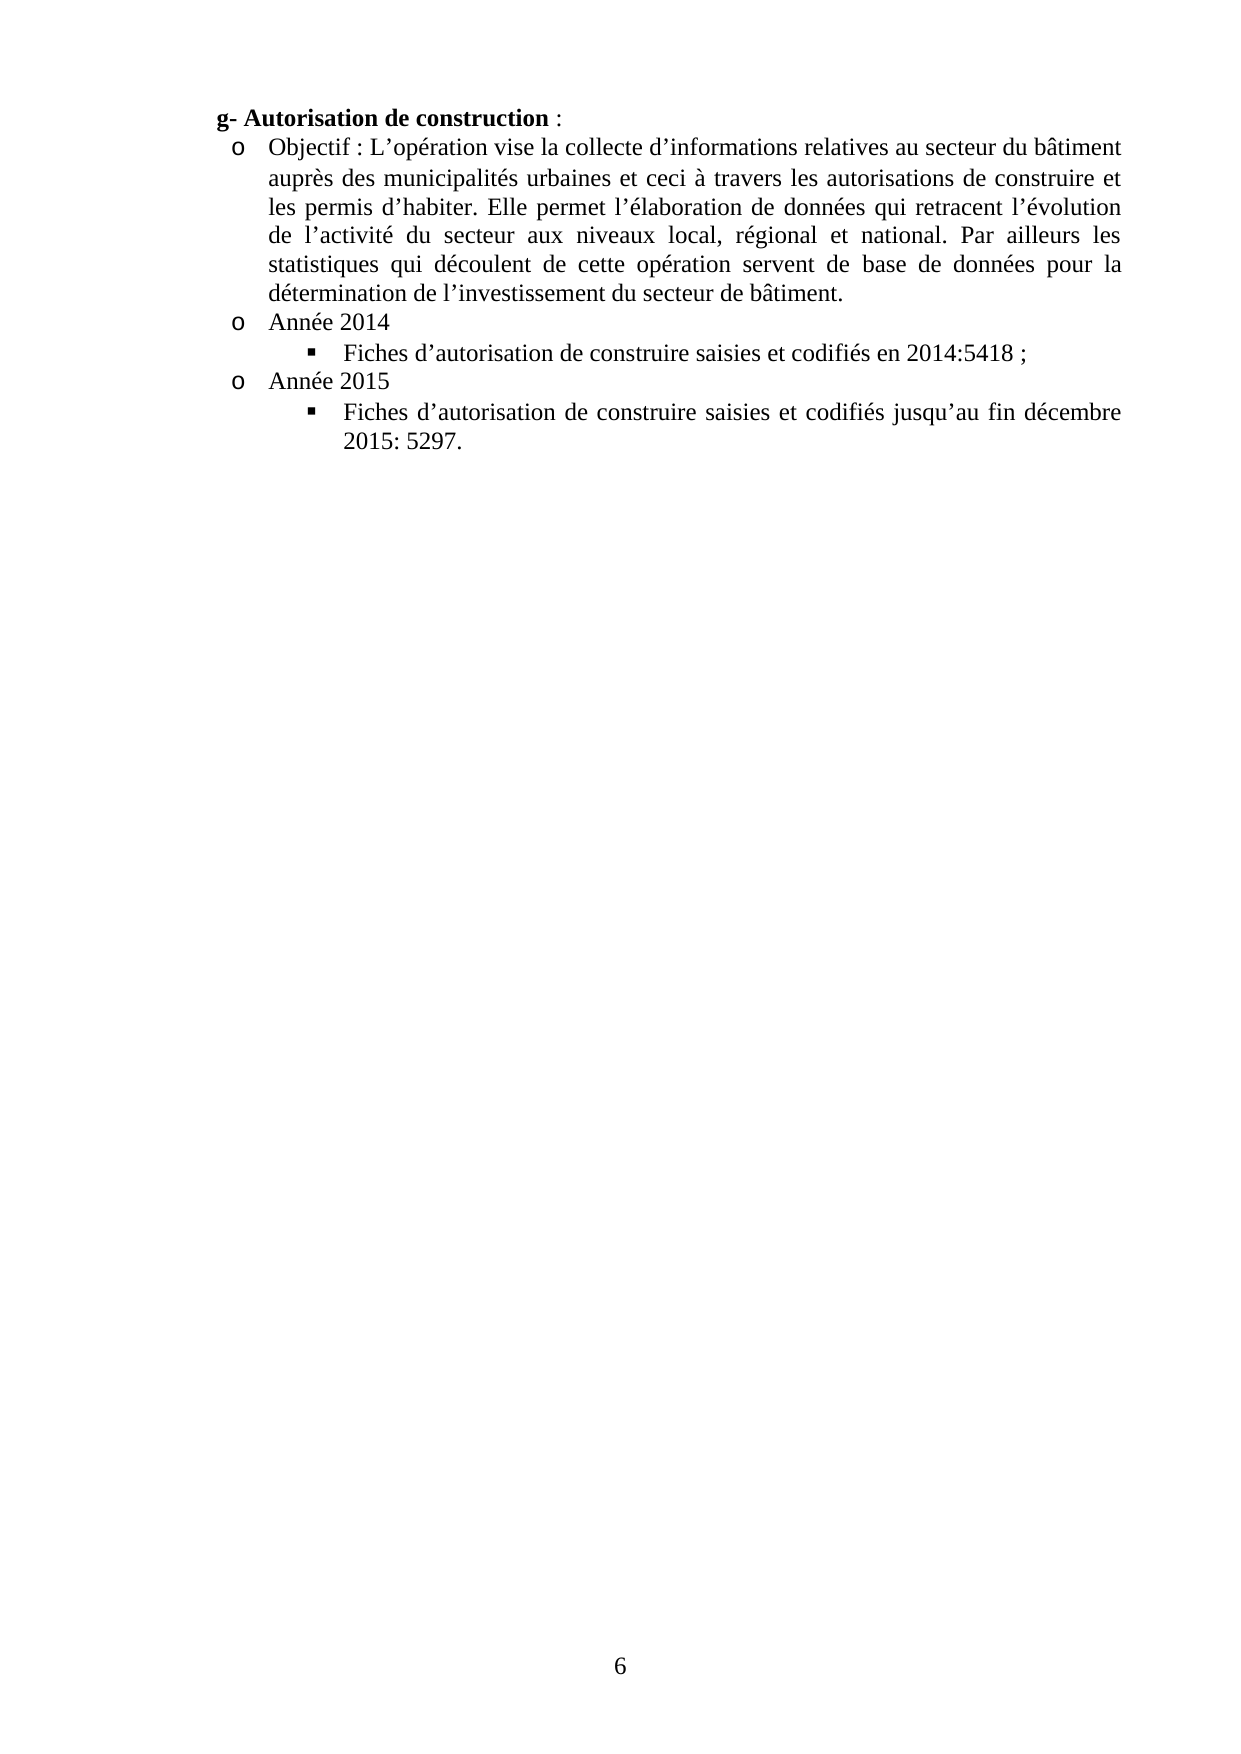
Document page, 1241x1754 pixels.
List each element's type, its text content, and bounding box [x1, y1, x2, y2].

text g- Autorisation de construction : [216, 103, 1122, 132]
list Fiches d’autorisation de construire saisies et codifiés en 2014:5418 ; [306, 338, 1122, 366]
list Année 2015 [231, 366, 1122, 397]
list Année 2014 [231, 307, 1122, 338]
list Fiches d’autorisation de construire saisies et codifiés jusqu’au fin décembre 2015: 5297. [306, 397, 1122, 455]
list Objectif : L’opération vise la collecte d’informations relatives au secteur du bâtiment auprès des municipalités urbaines et ceci à travers les autorisations de construire et les permis d’habiter. Elle permet l’élaboration de données qui retracent l’évolution de l’activité du secteur aux niveaux local, régional et national. Par ailleurs les statistiques qui découlent de cette opération servent de base de données pour la détermination de l’investissement du secteur de bâtiment. [231, 132, 1122, 307]
